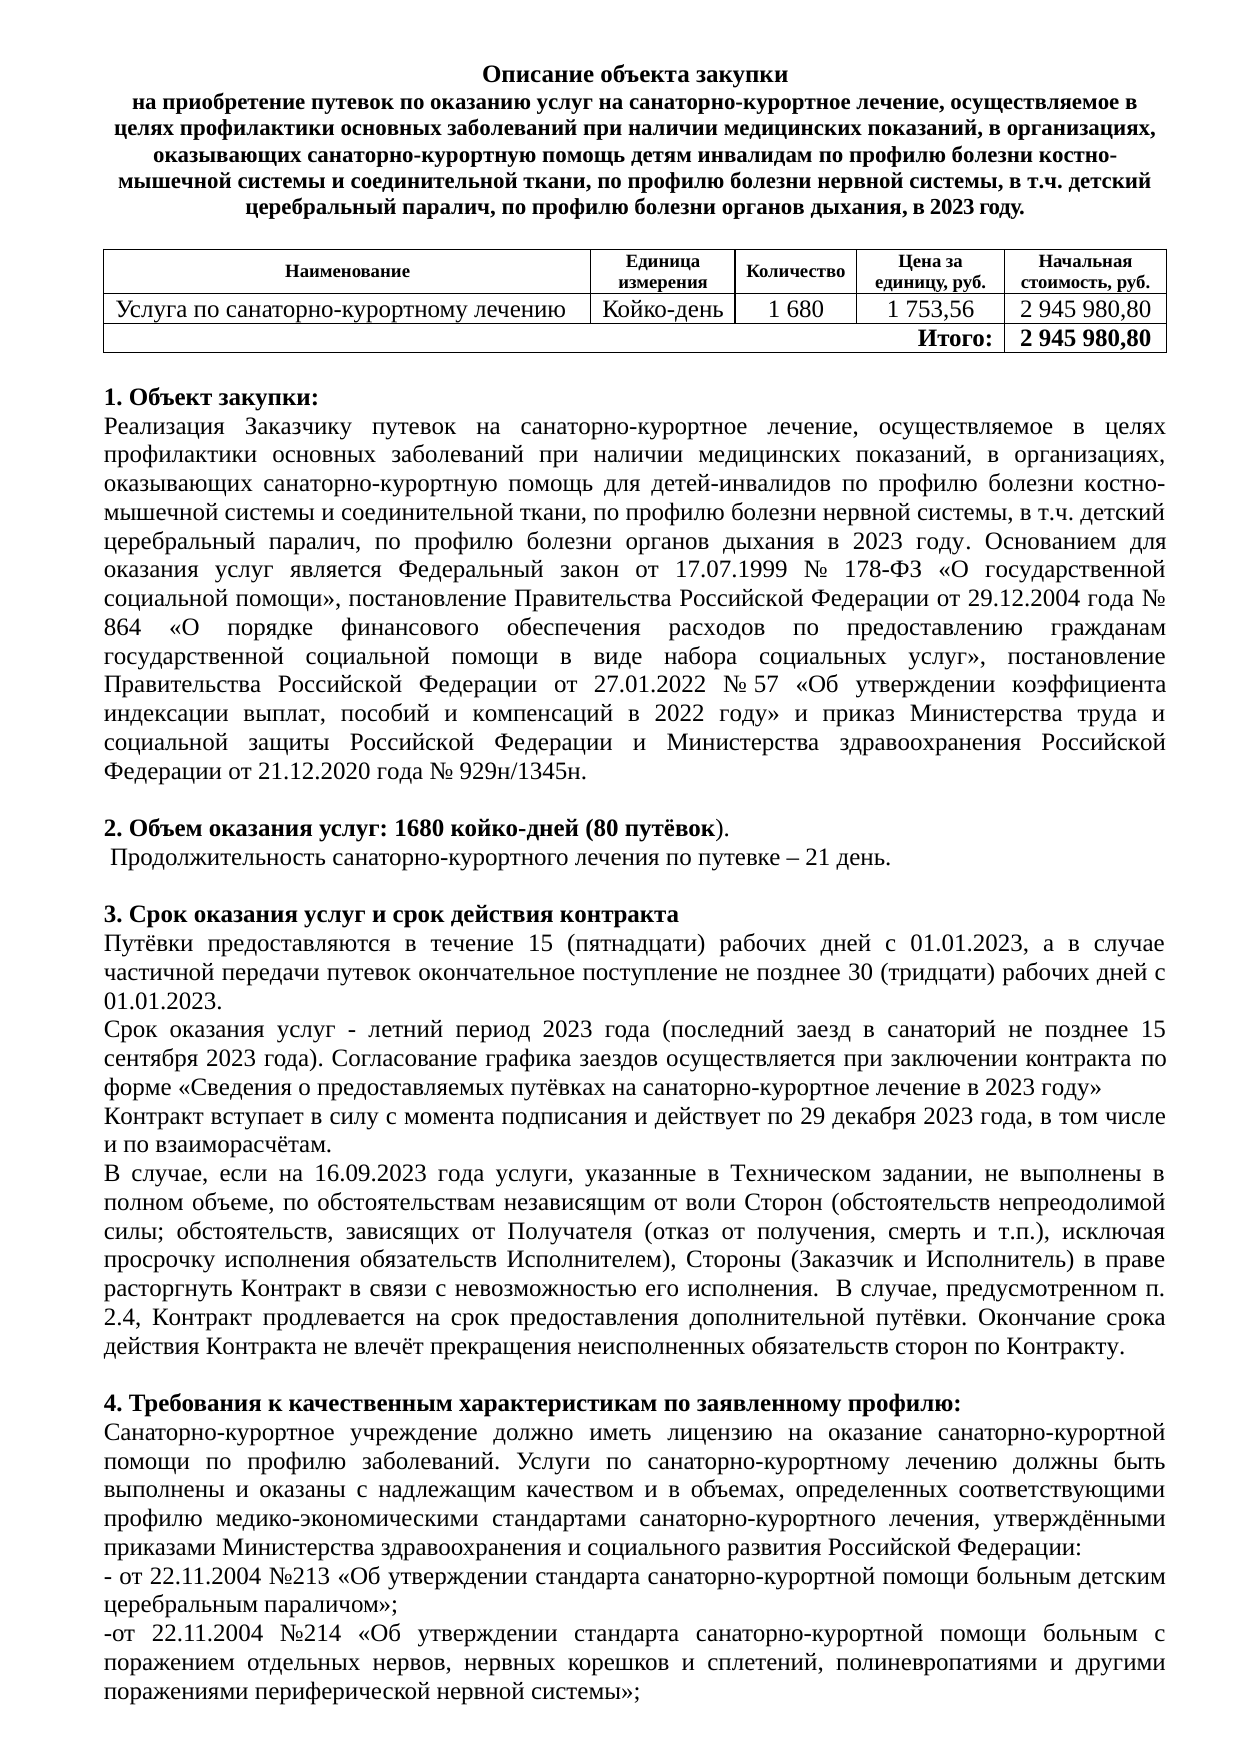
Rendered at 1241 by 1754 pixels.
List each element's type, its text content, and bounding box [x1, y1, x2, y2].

text 2. Объем оказания услуг: 1680 койко-дней (80 путёвок). [103, 813, 1167, 842]
text Реализация Заказчику путевок на санаторно-курортное лечение, осуществляемое в целях профилактики основных заболеваний при наличии медицинских показаний, в организациях, оказывающих санаторно-курортную помощь для детей-инвалидов по профилю болезни костно-мышечной системы и соединительной ткани, по профилю болезни нервной системы, в т.ч. детский церебральный паралич, по профилю болезни органов дыхания в 2023 году. Основанием для оказания услуг является Федеральный закон от 17.07.1999 № 178-ФЗ «О государственной социальной помощи», постановление Правительства Российской Федерации от 29.12.2004 года № 864 «О порядке финансового обеспечения расходов по предоставлению гражданам государственной социальной помощи в виде набора социальных услуг», постановление Правительства Российской Федерации от 27.01.2022 № 57 «Об утверждении коэффициента индексации выплат, пособий и компенсаций в 2022 году» и приказ Министерства труда и социальной защиты Российской Федерации и Министерства здравоохранения Российской Федерации от 21.12.2020 года № 929н/1345н. [103, 411, 1167, 784]
text Путёвки предоставляются в течение 15 (пятнадцати) рабочих дней с 01.01.2023, а в случае частичной передачи путевок окончательное поступление не позднее 30 (тридцати) рабочих дней с 01.01.2023. [103, 928, 1167, 1014]
table_header Единица измерения [591, 250, 734, 293]
text Описание объекта закупки [103, 59, 1167, 88]
table_header Количество [736, 250, 856, 293]
table_cell Услуга по санаторно-курортному лечению [104, 294, 590, 322]
table_cell Итого: [104, 324, 1004, 352]
table_cell Койко-день [591, 294, 734, 322]
table_header Наименование [104, 250, 590, 293]
text В случае, если на 16.09.2023 года услуги, указанные в Техническом задании, не выполнены в полном объеме, по обстоятельствам независящим от воли Сторон (обстоятельств непреодолимой силы; обстоятельств, зависящих от Получателя (отказ от получения, смерть и т.п.), исключая просрочку исполнения обязательств Исполнителем), Стороны (Заказчик и Исполнитель) в праве расторгнуть Контракт в связи с невозможностью его исполнения. В случае, предусмотренном п. 2.4, Контракт продлевается на срок предоставления дополнительной путёвки. Окончание срока действия Контракта не влечёт прекращения неисполненных обязательств сторон по Контракту. [103, 1158, 1167, 1359]
text Контракт вступает в силу с момента подписания и действует по 29 декабря 2023 года, в том числе и по взаиморасчётам. [103, 1101, 1167, 1158]
text - от 22.11.2004 №213 «Об утверждении стандарта санаторно-курортной помощи больным детским церебральным параличом»; [103, 1561, 1167, 1618]
table_cell 1 753,56 [857, 294, 1004, 322]
table_header Начальная стоимость, руб. [1005, 250, 1166, 293]
table_cell 2 945 980,80 [1005, 294, 1166, 322]
text Срок оказания услуг - летний период 2023 года (последний заезд в санаторий не позднее 15 сентября 2023 года). Согласование графика заездов осуществляется при заключении контракта по форме «Сведения о предоставляемых путёвках на санаторно-курортное лечение в 2023 году» [103, 1014, 1167, 1101]
text на приобретение путевок по оказанию услуг на санаторно-курортное лечение, осуществляемое в целях профилактики основных заболеваний при наличии медицинских показаний, в организациях, оказывающих санаторно-курортную помощь детям инвалидам по профилю болезни костно-мышечной системы и соединительной ткани, по профилю болезни нервной системы, в т.ч. детский церебральный паралич, по профилю болезни органов дыхания, в 2023 году. [103, 88, 1167, 220]
text Санаторно-курортное учреждение должно иметь лицензию на оказание санаторно-курортной помощи по профилю заболеваний. Услуги по санаторно-курортному лечению должны быть выполнены и оказаны с надлежащим качеством и в объемах, определенных соответствующими профилю медико-экономическими стандартами санаторно-курортного лечения, утверждёнными приказами Министерства здравоохранения и социального развития Российской Федерации: [103, 1417, 1167, 1561]
table_cell 2 945 980,80 [1005, 324, 1166, 352]
table_header Цена за единицу, руб. [857, 250, 1004, 293]
text 1. Объект закупки: [103, 382, 1167, 411]
table_cell 1 680 [736, 294, 856, 322]
text -от 22.11.2004 №214 «Об утверждении стандарта санаторно-курортной помощи больным с поражением отдельных нервов, нервных корешков и сплетений, полиневропатиями и другими поражениями периферической нервной системы»; [103, 1618, 1167, 1704]
text Продолжительность санаторно-курортного лечения по путевке – 21 день. [103, 842, 1167, 871]
text 4. Требования к качественным характеристикам по заявленному профилю: [103, 1388, 1167, 1417]
list 3. Срок оказания услуг и срок действия контракта [103, 899, 1167, 928]
